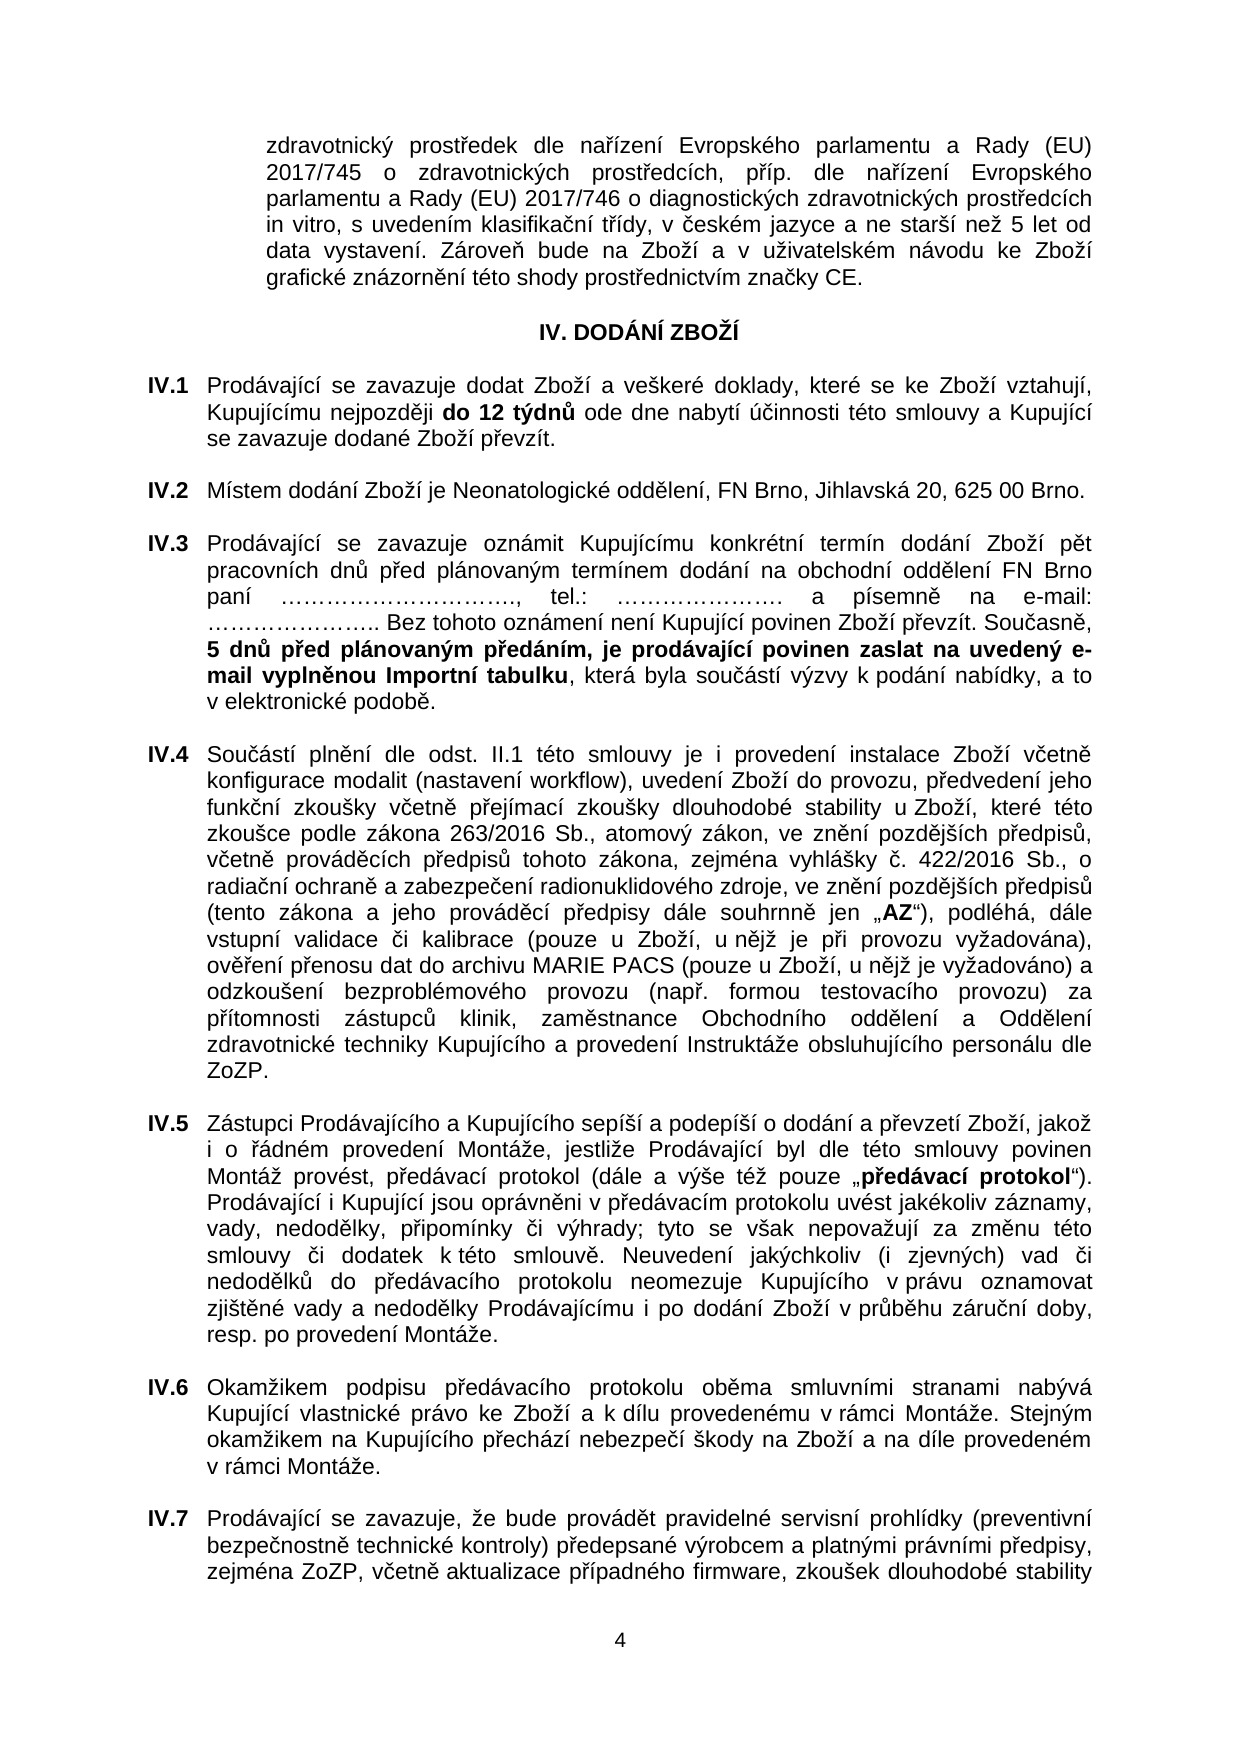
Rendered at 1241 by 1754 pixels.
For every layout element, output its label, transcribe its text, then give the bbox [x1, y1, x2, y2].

text Prodávající se zavazuje oznámit Kupujícímu konkrétní termín dodání Zboží pět pracovních dnů před plánovaným termínem dodání na obchodní oddělení FN Brno paní …………………………., tel.: …………………. a písemně na e-mail: ………………….. Bez tohoto oznámení není Kupující povinen Zboží převzít. Současně, 5 dnů před plánovaným předáním, je prodávající povinen zaslat na uvedený e-mail vyplněnou Importní tabulku, která byla součástí výzvy k podání nabídky, a to v elektronické podobě. [148, 530, 1093, 715]
list Okamžikem podpisu předávacího protokolu oběma smluvními stranami nabývá Kupující vlastnické právo ke Zboží a k dílu provedenému v rámci Montáže. Stejným okamžikem na Kupujícího přechází nebezpečí škody na Zboží a na díle provedeném v rámci Montáže. [148, 1373, 1093, 1479]
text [266, 132, 1093, 290]
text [148, 1505, 1093, 1584]
text Zástupci Prodávajícího a Kupujícího sepíší a podepíší o dodání a převzetí Zboží, jakož i o řádném provedení Montáže, jestliže Prodávající byl dle této smlouvy povinen Montáž provést, předávací protokol (dále a výše též pouze „předávací protokol“). Prodávající i Kupující jsou oprávněni v předávacím protokolu uvést jakékoliv záznamy, vady, nedodělky, připomínky či výhrady; tyto se však nepovažují za změnu této smlouvy či dodatek k této smlouvě. Neuvedení jakýchkoliv (i zjevných) vad či nedodělků do předávacího protokolu neomezuje Kupujícího v právu oznamovat zjištěné vady a nedodělky Prodávajícímu i po dodání Zboží v průběhu záruční doby, resp. po provedení Montáže. [148, 1110, 1093, 1347]
text Místem dodání Zboží je Neonatologické oddělení, FN Brno, Jihlavská 20, 625 00 Brno. [148, 477, 1093, 504]
text Součástí plnění dle odst. II.1 této smlouvy je i provedení instalace Zboží včetně konfigurace modalit (nastavení workflow), uvedení Zboží do provozu, předvedení jeho funkční zkoušky včetně přejímací zkoušky dlouhodobé stability u Zboží, které této zkoušce podle zákona 263/2016 Sb., atomový zákon, ve znění pozdějších předpisů, včetně prováděcích předpisů tohoto zákona, zejména vyhlášky č. 422/2016 Sb., o radiační ochraně a zabezpečení radionuklidového zdroje, ve znění pozdějších předpisů (tento zákona a jeho prováděcí předpisy dále souhrnně jen „AZ“), podléhá, dále vstupní validace či kalibrace (pouze u Zboží, u nějž je při provozu vyžadována), ověření přenosu dat do archivu MARIE PACS (pouze u Zboží, u nějž je vyžadováno) a odzkoušení bezproblémového provozu (např. formou testovacího provozu) za přítomnosti zástupců klinik, zaměstnance Obchodního oddělení a Oddělení zdravotnické techniky Kupujícího a provedení Instruktáže obsluhujícího personálu dle ZoZP. [148, 741, 1093, 1084]
subtitle Dodání zboží [185, 317, 1093, 346]
text Prodávající se zavazuje dodat Zboží a veškeré doklady, které se ke Zboží vztahují, Kupujícímu nejpozději do 12 týdnů ode dne nabytí účinnosti této smlouvy a Kupující se zavazuje dodané Zboží převzít. [148, 372, 1093, 451]
